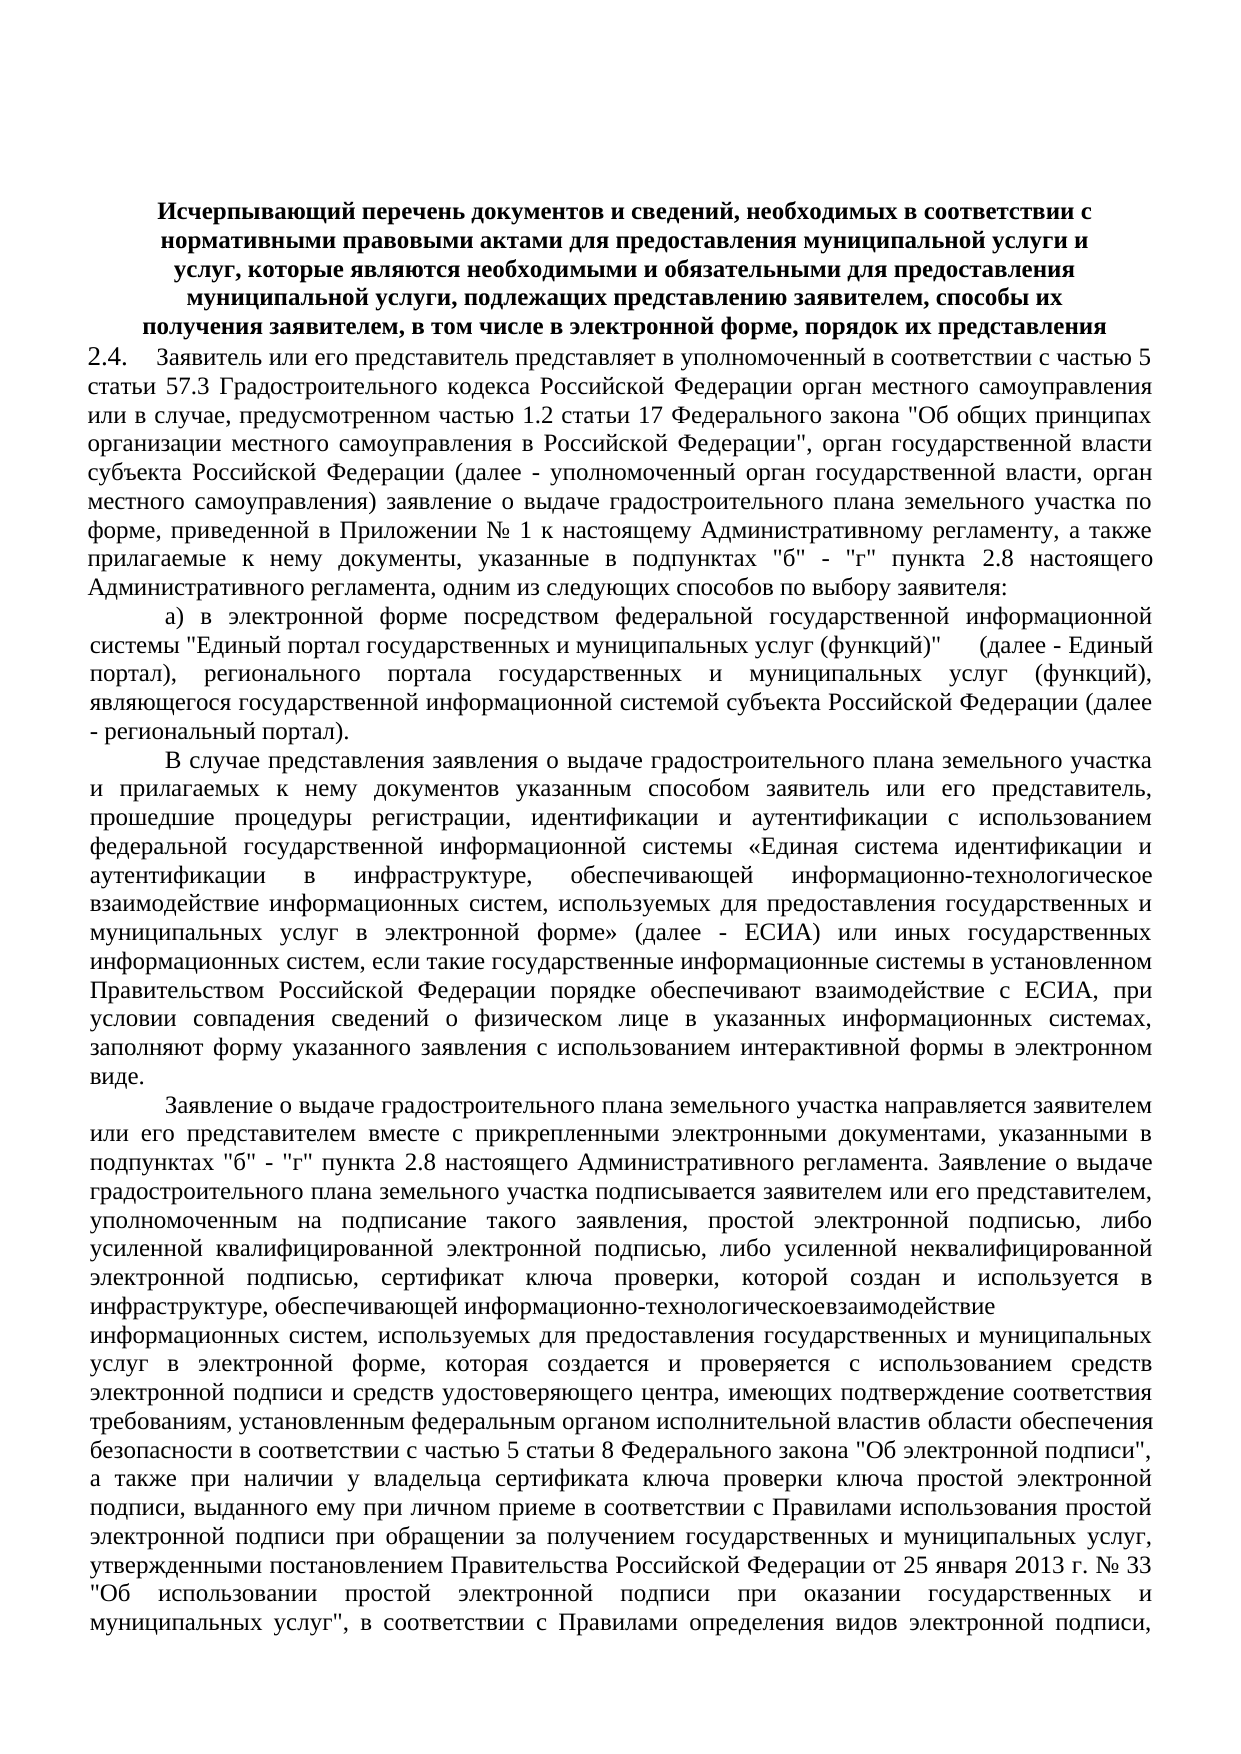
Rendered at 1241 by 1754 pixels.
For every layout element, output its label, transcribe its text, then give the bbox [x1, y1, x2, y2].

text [89, 1090, 1153, 1636]
text В случае представления заявления о выдаче градостроительного плана земельного участка и прилагаемых к нему документов указанным способом заявитель или его представитель, прошедшие процедуры регистрации, идентификации и аутентификации с использованием федеральной государственной информационной системы «Единая система идентификации и аутентификации в инфраструктуре, обеспечивающей информационно-технологическое взаимодействие информационных систем, используемых для предоставления государственных и муниципальных услуг в электронной форме» (далее - ЕСИА) или иных государственных информационных систем, если такие государственные информационные системы в установленном Правительством Российской Федерации порядке обеспечивают взаимодействие с ЕСИА, при условии совпадения сведений о физическом лице в указанных информационных системах, заполняют форму указанного заявления с использованием интерактивной формы в электронном виде. [89, 745, 1153, 1090]
text а) в электронной форме посредством федеральной государственной информационной системы "Единый портал государственных и муниципальных услуг (функций)" (далее - Единый портал), регионального портала государственных и муниципальных услуг (функций), являющегося государственной информационной системой субъекта Российской Федерации (далее - региональный портал). [89, 601, 1153, 745]
text Исчерпывающий перечень документов и сведений, необходимых в соответствии с нормативными правовыми актами для предоставления муниципальной услуги и услуг, которые являются необходимыми и обязательными для предоставления муниципальной услуги, подлежащих представлению заявителем, способы их получения заявителем, в том числе в электронной форме, порядок их представления [142, 196, 1108, 340]
text 2.4. Заявитель или его представитель представляет в уполномоченный в соответствии с частью 5 статьи 57.3 Градостроительного кодекса Российской Федерации орган местного самоуправления или в случае, предусмотренном частью 1.2 статьи 17 Федерального закона "Об общих принципах организации местного самоуправления в Российской Федерации", орган государственной власти субъекта Российской Федерации (далее - уполномоченный орган государственной власти, орган местного самоуправления) заявление о выдаче градостроительного плана земельного участка по форме, приведенной в Приложении № 1 к настоящему Административному регламенту, а также прилагаемые к нему документы, указанные в подпунктах "б" - "г" пункта 2.8 настоящего Административного регламента, одним из следующих способов по выбору заявителя: [87, 340, 1153, 601]
